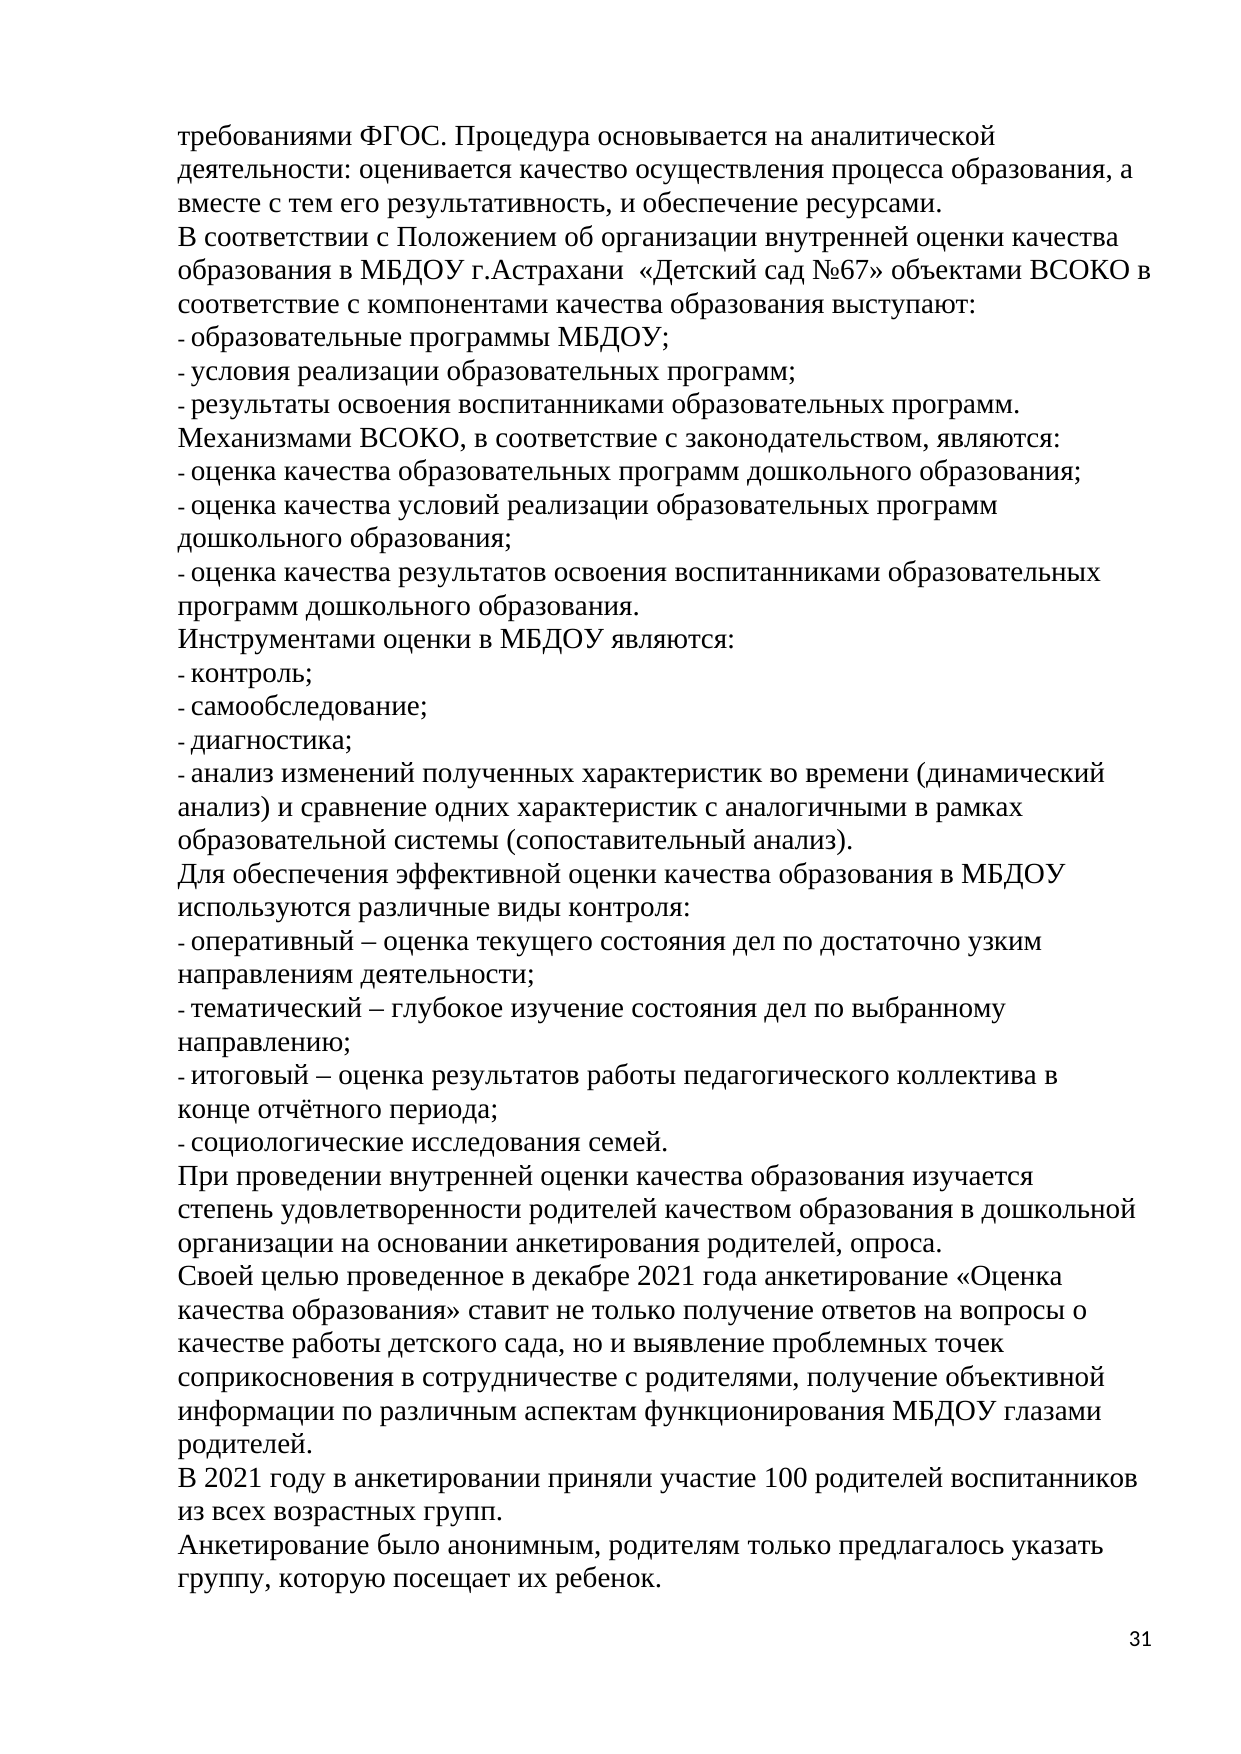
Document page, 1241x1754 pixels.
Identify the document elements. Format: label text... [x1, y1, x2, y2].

text соответствие с компонентами качества образования выступают: [177, 286, 1152, 319]
text - результаты освоения воспитанниками образовательных программ. [177, 386, 1152, 420]
text степень удовлетворенности родителей качеством образования в дошкольной [177, 1191, 1152, 1225]
text используются различные виды контроля: [177, 889, 1152, 923]
text Инструментами оценки в МБДОУ являются: [177, 621, 1152, 655]
text образования в МБДОУ г.Астрахани «Детский сад №67» объектами ВСОКО в [177, 252, 1152, 286]
text - образовательные программы МБДОУ; [177, 319, 1152, 353]
text При проведении внутренней оценки качества образования изучается [177, 1158, 1152, 1191]
text Механизмами ВСОКО, в соответствие с законодательством, являются: [177, 420, 1152, 453]
text - оценка качества образовательных программ дошкольного образования; [177, 453, 1152, 487]
text анализ) и сравнение одних характеристик с аналогичными в рамках [177, 789, 1152, 822]
text организации на основании анкетирования родителей, опроса. [177, 1225, 1152, 1258]
text В соответствии с Положением об организации внутренней оценки качества [177, 219, 1152, 252]
text требованиями ФГОС. Процедура основывается на аналитической деятельности: оценивается качество осуществления процесса образования, а вместе с тем его результативность, и обеспечение ресурсами. [177, 118, 1152, 219]
text - оценка качества условий реализации образовательных программ [177, 487, 1152, 521]
text - оценка качества результатов освоения воспитанниками образовательных [177, 554, 1152, 588]
text группу, которую посещает их ребенок. [177, 1560, 1152, 1594]
text Своей целью проведенное в декабре 2021 года анкетирование «Оценка качества образования» ставит не только получение ответов на вопросы о качестве работы детского сада, но и выявление проблемных точек соприкосновения в сотрудничестве с родителями, получение объективной информации по различным аспектам функционирования МБДОУ глазами родителей. [177, 1258, 1152, 1460]
text Для обеспечения эффективной оценки качества образования в МБДОУ [177, 856, 1152, 889]
text - тематический – глубокое изучение состояния дел по выбранному [177, 990, 1152, 1024]
text дошкольного образования; [177, 521, 1152, 554]
text Анкетирование было анонимным, родителям только предлагалось указать [177, 1527, 1152, 1560]
text - контроль; [177, 655, 1152, 688]
text - итоговый – оценка результатов работы педагогического коллектива в [177, 1057, 1152, 1091]
text конце отчётного периода; [177, 1091, 1152, 1124]
text - анализ изменений полученных характеристик во времени (динамический [177, 755, 1152, 789]
text образовательной системы (сопоставительный анализ). [177, 822, 1152, 856]
text - условия реализации образовательных программ; [177, 353, 1152, 386]
text - социологические исследования семей. [177, 1124, 1152, 1158]
text - самообследование; [177, 688, 1152, 722]
text направлению; [177, 1024, 1152, 1057]
text В 2021 году в анкетировании приняли участие 100 родителей воспитанников из всех возрастных групп. [177, 1460, 1152, 1527]
text - оперативный – оценка текущего состояния дел по достаточно узким [177, 923, 1152, 957]
text - диагностика; [177, 722, 1152, 755]
text программ дошкольного образования. [177, 588, 1152, 621]
text направлениям деятельности; [177, 957, 1152, 990]
